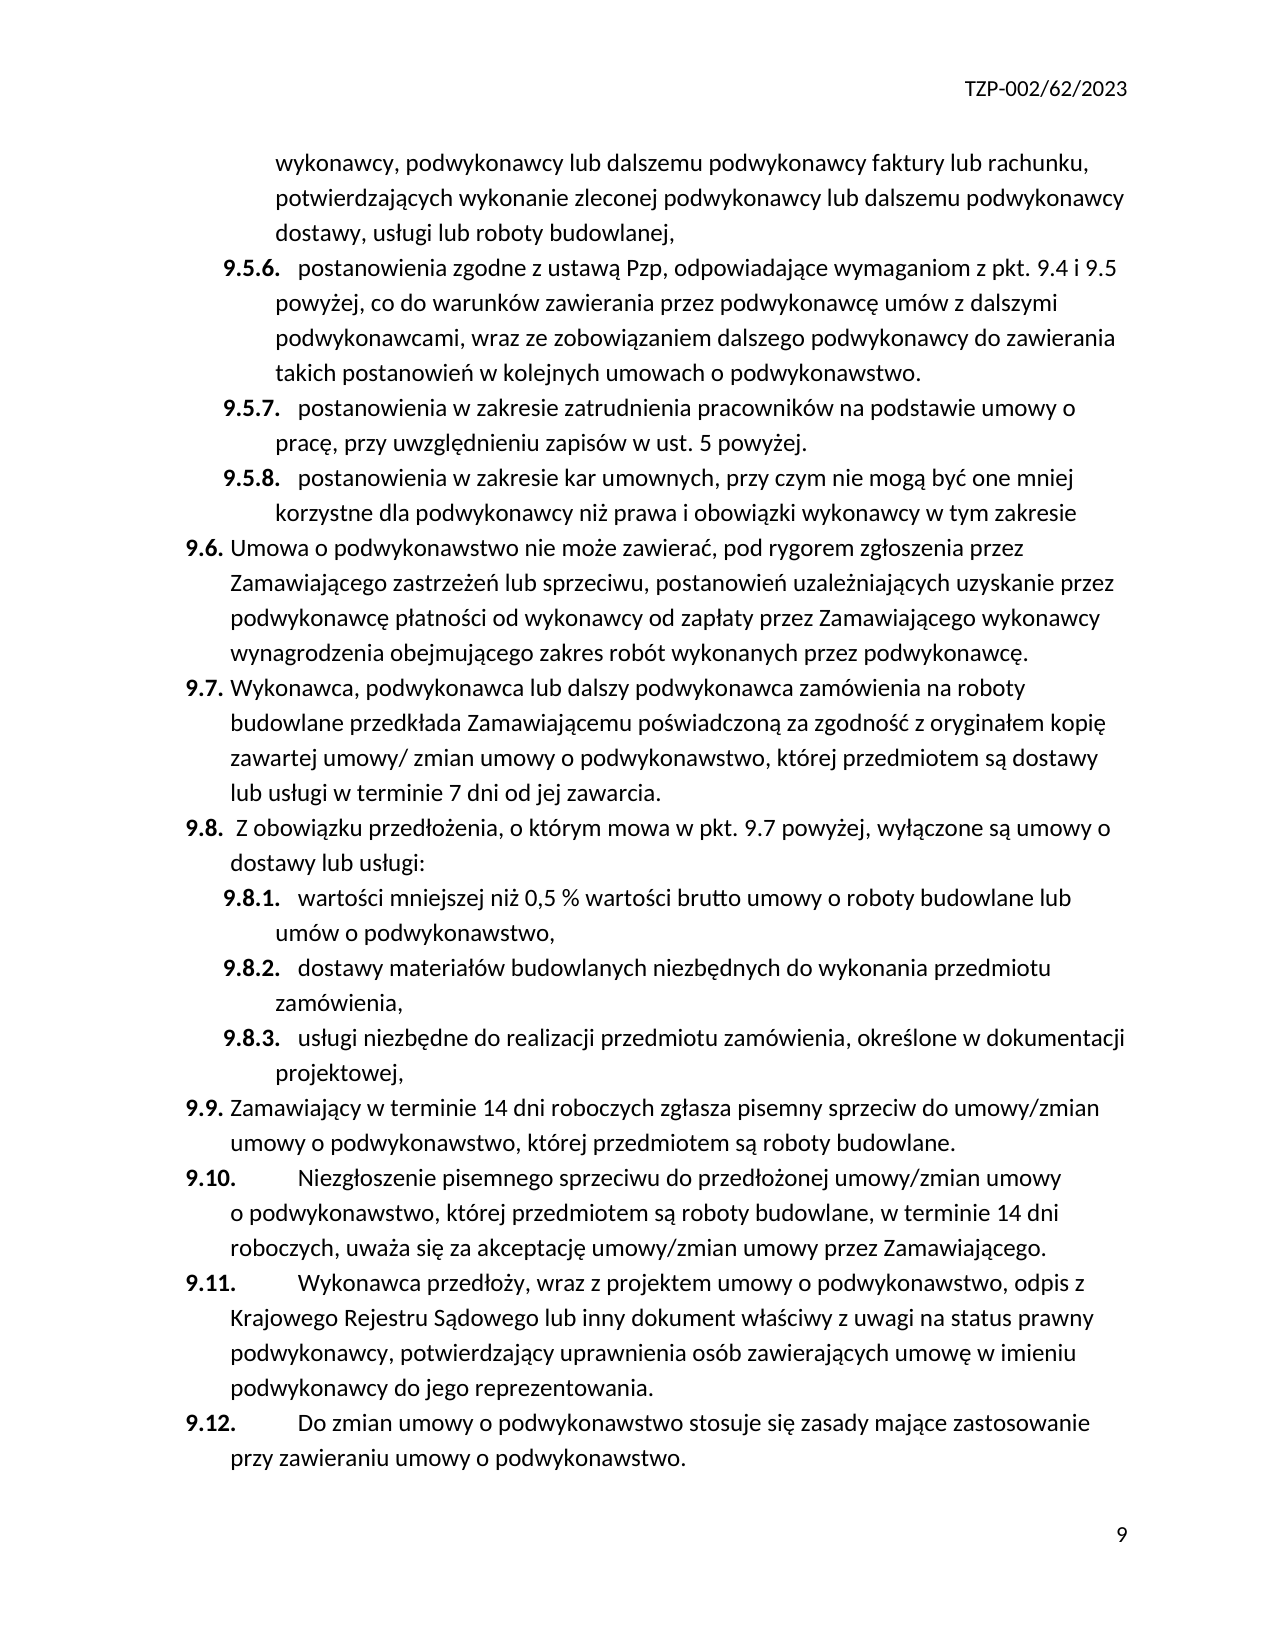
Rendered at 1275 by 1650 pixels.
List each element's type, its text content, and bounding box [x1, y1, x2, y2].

list Wykonawca przedłoży, wraz z projektem umowy o podwykonawstwo, odpis z Krajowego Rejestru Sądowego lub inny dokument właściwy z uwagi na status prawny podwykonawcy, potwierdzający uprawnienia osób zawierających umowę w imieniu podwykonawcy do jego reprezentowania. [185, 1268, 1127, 1403]
list postanowienia w zakresie zatrudnienia pracowników na podstawie umowy o pracę, przy uwzględnieniu zapisów w ust. 5 powyżej. [223, 393, 1127, 458]
list usługi niezbędne do realizacji przedmiotu zamówienia, określone w dokumentacji projektowej, [223, 1023, 1127, 1088]
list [223, 148, 1127, 248]
list Do zmian umowy o podwykonawstwo stosuje się zasady mające zastosowanie przy zawieraniu umowy o podwykonawstwo. [185, 1408, 1127, 1473]
list Niezgłoszenie pisemnego sprzeciwu do przedłożonej umowy/zmian umowy o podwykonawstwo, której przedmiotem są roboty budowlane, w terminie 14 dni roboczych, uważa się za akceptację umowy/zmian umowy przez Zamawiającego. [185, 1163, 1127, 1263]
list wartości mniejszej niż 0,5 % wartości brutto umowy o roboty budowlane lub umów o podwykonawstwo, [223, 883, 1127, 948]
list dostawy materiałów budowlanych niezbędnych do wykonania przedmiotu zamówienia, [223, 953, 1127, 1018]
list Zamawiający w terminie 14 dni roboczych zgłasza pisemny sprzeciw do umowy/zmian umowy o podwykonawstwo, której przedmiotem są roboty budowlane. [185, 1093, 1127, 1158]
list postanowienia zgodne z ustawą Pzp, odpowiadające wymaganiom z pkt. 9.4 i 9.5 powyżej, co do warunków zawierania przez podwykonawcę umów z dalszymi podwykonawcami, wraz ze zobowiązaniem dalszego podwykonawcy do zawierania takich postanowień w kolejnych umowach o podwykonawstwo. [223, 253, 1127, 388]
list Umowa o podwykonawstwo nie może zawierać, pod rygorem zgłoszenia przez Zamawiającego zastrzeżeń lub sprzeciwu, postanowień uzależniających uzyskanie przez podwykonawcę płatności od wykonawcy od zapłaty przez Zamawiającego wykonawcy wynagrodzenia obejmującego zakres robót wykonanych przez podwykonawcę. [185, 533, 1127, 668]
list Wykonawca, podwykonawca lub dalszy podwykonawca zamówienia na roboty budowlane przedkłada Zamawiającemu poświadczoną za zgodność z oryginałem kopię zawartej umowy/ zmian umowy o podwykonawstwo, której przedmiotem są dostawy lub usługi w terminie 7 dni od jej zawarcia. [185, 673, 1127, 808]
list postanowienia w zakresie kar umownych, przy czym nie mogą być one mniej korzystne dla podwykonawcy niż prawa i obowiązki wykonawcy w tym zakresie [223, 463, 1127, 528]
list Z obowiązku przedłożenia, o którym mowa w pkt. 9.7 powyżej, wyłączone są umowy o dostawy lub usługi: [185, 813, 1127, 878]
